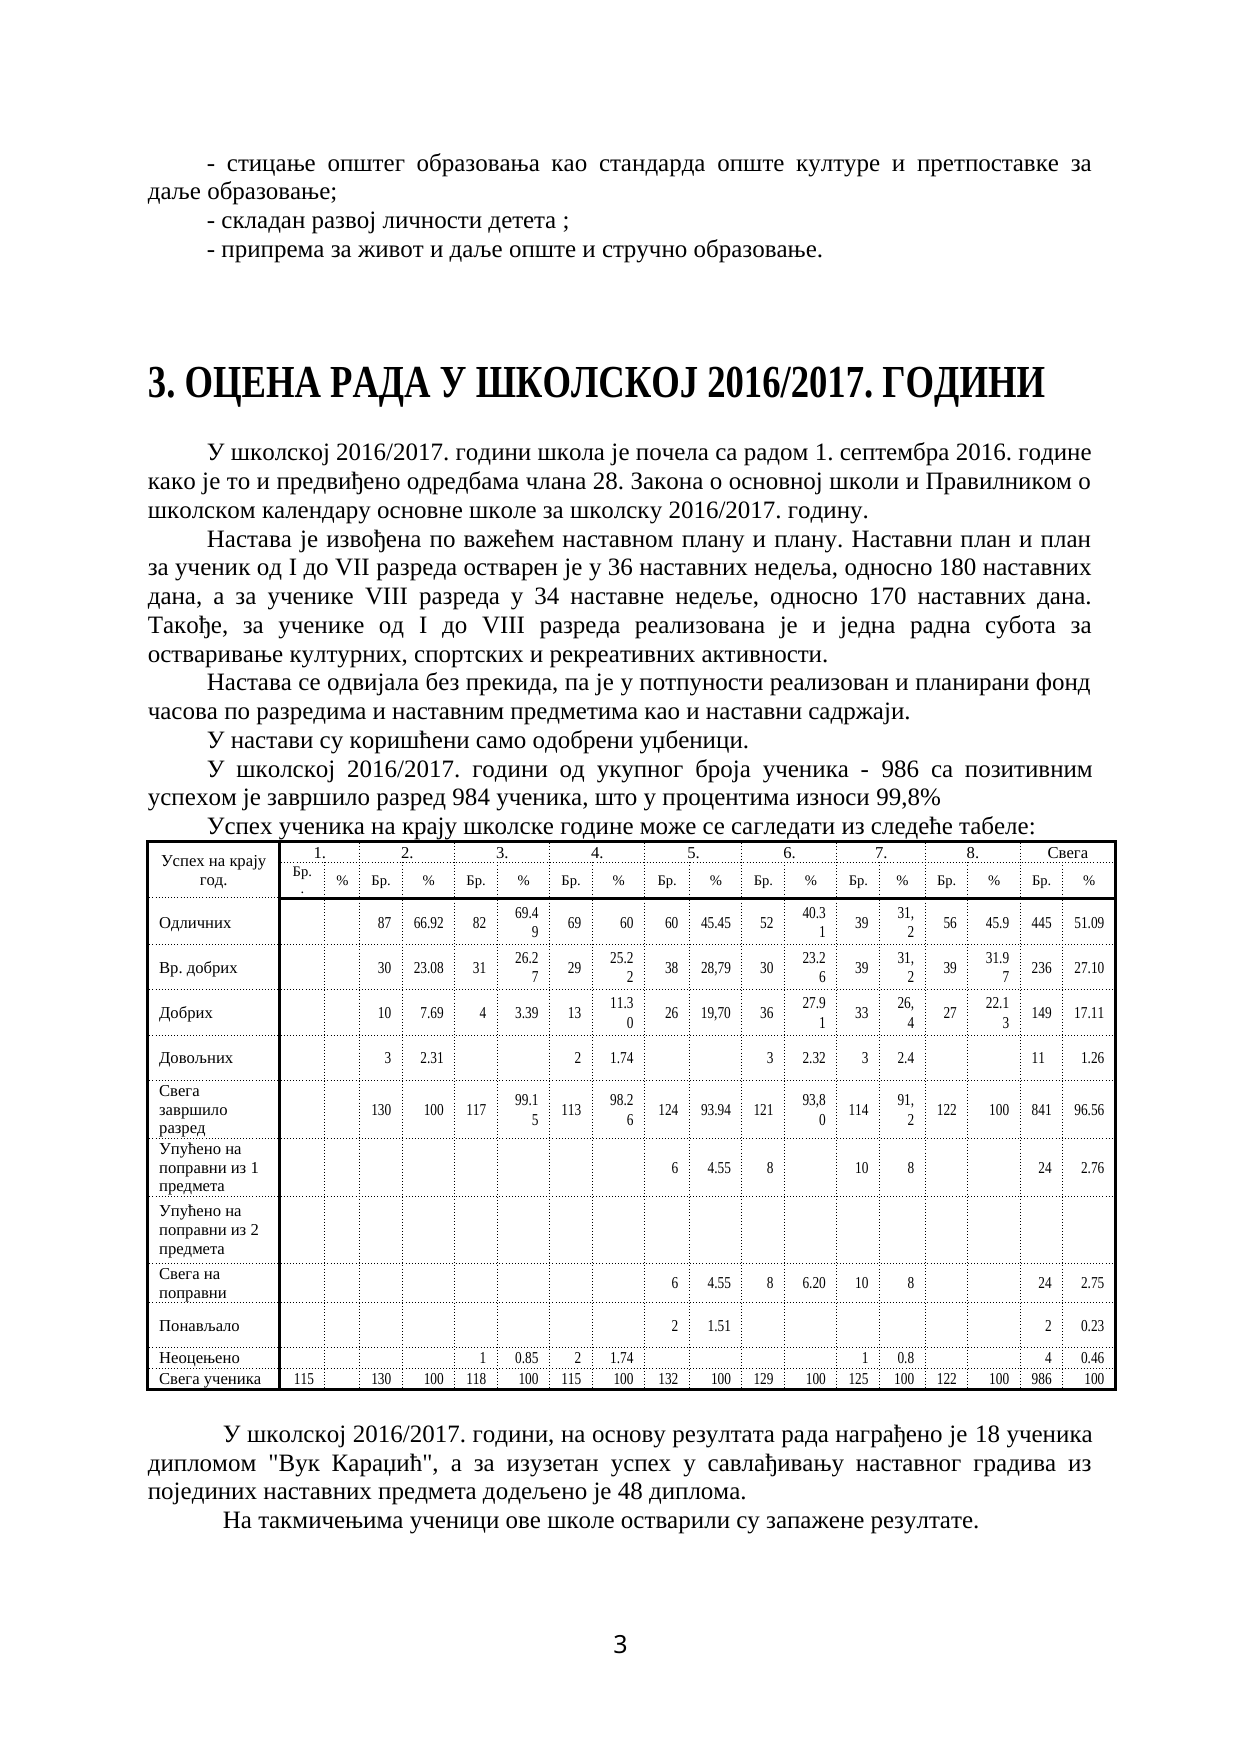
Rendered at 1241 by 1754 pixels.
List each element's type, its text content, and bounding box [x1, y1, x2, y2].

table_cell 3 [360, 1035, 402, 1080]
table_cell % [402, 862, 454, 897]
table_cell Бр. [1020, 862, 1063, 897]
table_cell [281, 900, 325, 944]
table_cell 100 [402, 1080, 454, 1138]
table_cell [325, 989, 359, 1034]
table_header Успех на крају год. [149, 843, 278, 897]
table_cell [325, 900, 359, 944]
table_cell [497, 1196, 549, 1263]
table_cell 1.51 [689, 1302, 742, 1347]
table_cell 114 [837, 1080, 879, 1138]
table_cell [925, 1302, 968, 1347]
table_cell 82 [455, 900, 497, 944]
table_cell Понављало [149, 1302, 278, 1347]
table_cell 117 [455, 1080, 497, 1138]
table_cell [455, 1138, 497, 1196]
table_cell 115 [550, 1368, 592, 1388]
table_cell [689, 1347, 742, 1367]
table_cell 91,2 [879, 1080, 925, 1138]
table_cell [325, 1035, 359, 1080]
table_cell 66.92 [402, 900, 454, 944]
table_cell [550, 1196, 592, 1263]
table_cell 40.31 [784, 900, 837, 944]
table_cell 39 [925, 944, 968, 989]
table_cell 100 [879, 1368, 925, 1388]
table_cell Бр.. [281, 862, 325, 897]
table_cell 130 [360, 1368, 402, 1388]
table_cell 2.31 [402, 1035, 454, 1080]
table_cell [325, 944, 359, 989]
table_cell 132 [645, 1368, 689, 1388]
table_cell 100 [402, 1368, 454, 1388]
table_cell 0.23 [1063, 1302, 1114, 1347]
table_cell 17.11 [1063, 989, 1114, 1034]
table_cell % [325, 862, 359, 897]
table_cell 96.56 [1063, 1080, 1114, 1138]
table_cell 2.75 [1063, 1263, 1114, 1302]
table_cell 27.91 [784, 989, 837, 1034]
table_cell [925, 1196, 968, 1263]
table_cell % [879, 862, 925, 897]
table_cell [281, 989, 325, 1034]
table_cell 19,70 [689, 989, 742, 1034]
table_cell 45.45 [689, 900, 742, 944]
table_cell Добрих [149, 989, 278, 1034]
table_cell [360, 1263, 402, 1302]
table_cell 33 [837, 989, 879, 1034]
table_cell 125 [837, 1368, 879, 1388]
table_cell 3 [742, 1035, 784, 1080]
table_cell 23.26 [784, 944, 837, 989]
table_cell 100 [968, 1080, 1020, 1138]
table_cell 22.13 [968, 989, 1020, 1034]
table_cell [645, 1196, 689, 1263]
table_cell 23.08 [402, 944, 454, 989]
table_cell 11.30 [592, 989, 644, 1034]
table_cell 27 [925, 989, 968, 1034]
table_cell 31 [455, 944, 497, 989]
table_cell [360, 1138, 402, 1196]
table_cell 122 [925, 1368, 968, 1388]
table_cell Бр. [837, 862, 879, 897]
table_cell Свега на поправни [149, 1263, 278, 1302]
table_cell [742, 1347, 784, 1367]
table_header 2. [360, 843, 454, 862]
table_cell 29 [550, 944, 592, 989]
table_cell [784, 1347, 837, 1367]
table_cell 10 [360, 989, 402, 1034]
table_cell 25.22 [592, 944, 644, 989]
table_cell [925, 1263, 968, 1302]
table_cell [879, 1196, 925, 1263]
table_cell 100 [1063, 1368, 1114, 1388]
text Настава се одвијала без прекида, па је у потпуности реализован и планирани фонд часова по разредима и наставним предметима као и наставни садржаји. [148, 667, 1093, 725]
table_cell [968, 1263, 1020, 1302]
text Успех ученика на крају школске године може се сагледати из следеће табеле: [148, 811, 1093, 840]
table_cell [281, 1138, 325, 1196]
table_cell [550, 1302, 592, 1347]
table_cell 4.55 [689, 1263, 742, 1302]
table_cell [281, 1302, 325, 1347]
table_cell 26.27 [497, 944, 549, 989]
table_cell 118 [455, 1368, 497, 1388]
table_cell 93,80 [784, 1080, 837, 1138]
table_cell Бр. [360, 862, 402, 897]
table_cell 2 [645, 1302, 689, 1347]
table_cell 4.55 [689, 1138, 742, 1196]
table_cell [550, 1263, 592, 1302]
text У школској 2016/2017. години, на основу резултата рада награђено је 18 ученика дипломом "Вук Караџић", а за изузетан успех у савлађивању наставног градива из појединих наставних предмета додељено је 48 диплома. [148, 1419, 1093, 1505]
table_cell 149 [1020, 989, 1063, 1034]
table_cell Свега завршило разред [149, 1080, 278, 1138]
table_cell [742, 1196, 784, 1263]
text На такмичењима ученици ове школе остварили су запажене резултате. [148, 1505, 1093, 1563]
table_cell [784, 1138, 837, 1196]
table_cell [360, 1347, 402, 1367]
table_cell [281, 1080, 325, 1138]
table_cell 124 [645, 1080, 689, 1138]
table_cell Бр. [645, 862, 689, 897]
table_cell Упућено на поправни из 2 предмета [149, 1196, 278, 1263]
table_cell 52 [742, 900, 784, 944]
table_cell 115 [281, 1368, 325, 1388]
table_cell 4 [1020, 1347, 1063, 1367]
table_header 6. [742, 843, 837, 862]
table_header 3. [455, 843, 549, 862]
table_cell 10 [837, 1263, 879, 1302]
table_cell [968, 1196, 1020, 1263]
table_cell [325, 1196, 359, 1263]
table_cell 122 [925, 1080, 968, 1138]
table_cell [497, 1263, 549, 1302]
table_cell [925, 1347, 968, 1367]
table_cell 36 [742, 989, 784, 1034]
table_cell [837, 1196, 879, 1263]
table_cell 129 [742, 1368, 784, 1388]
table_cell 2.4 [879, 1035, 925, 1080]
table_cell [360, 1196, 402, 1263]
table_cell 28,79 [689, 944, 742, 989]
table_cell [592, 1302, 644, 1347]
table_cell % [592, 862, 644, 897]
text У школској 2016/2017. години школа је почела са радом 1. септембра 2016. године како је то и предвиђено одредбама члана 28. Закона о основној школи и Правилником о школском календару основне школе за школску 2016/2017. годину. [148, 437, 1093, 524]
table_cell 1 [837, 1347, 879, 1367]
table_cell [497, 1138, 549, 1196]
table_header Свега [1020, 843, 1114, 862]
table_cell [497, 1302, 549, 1347]
table_cell 6.20 [784, 1263, 837, 1302]
table_cell 8 [742, 1138, 784, 1196]
table_cell [592, 1138, 644, 1196]
table_cell 39 [837, 944, 879, 989]
table_header 7. [837, 843, 925, 862]
table_cell Бр. [925, 862, 968, 897]
table_cell [968, 1138, 1020, 1196]
table_cell Свега ученика [149, 1368, 278, 1388]
table_cell [879, 1302, 925, 1347]
table_header 8. [925, 843, 1020, 862]
table_cell Довољних [149, 1035, 278, 1080]
table_cell 841 [1020, 1080, 1063, 1138]
table_cell [281, 1347, 325, 1367]
table_cell 1.26 [1063, 1035, 1114, 1080]
table_cell 2.76 [1063, 1138, 1114, 1196]
table_cell [360, 1302, 402, 1347]
table_cell [455, 1196, 497, 1263]
table_cell [925, 1035, 968, 1080]
table_cell 31,2 [879, 900, 925, 944]
table_cell [402, 1263, 454, 1302]
text - стицање општег образовања као стандарда опште културе и претпоставке за даље образовање; [148, 148, 1093, 205]
table_cell [550, 1138, 592, 1196]
table_cell 60 [645, 900, 689, 944]
table_cell [281, 1196, 325, 1263]
table_cell [645, 1035, 689, 1080]
table_cell [592, 1263, 644, 1302]
table_cell 2 [550, 1347, 592, 1367]
table_cell Вр. добрих [149, 944, 278, 989]
table_cell 0.8 [879, 1347, 925, 1367]
table_header 4. [550, 843, 644, 862]
table_cell 445 [1020, 900, 1063, 944]
table_cell [325, 1263, 359, 1302]
table_cell 1 [455, 1347, 497, 1367]
table_cell [325, 1368, 359, 1388]
table_header 5. [645, 843, 742, 862]
table_cell 1.74 [592, 1035, 644, 1080]
table_cell [784, 1302, 837, 1347]
table_cell Бр. [742, 862, 784, 897]
table_cell [455, 1035, 497, 1080]
table_cell 7.69 [402, 989, 454, 1034]
table_cell 26 [645, 989, 689, 1034]
table_cell 2.32 [784, 1035, 837, 1080]
table_cell 100 [592, 1368, 644, 1388]
table_cell [455, 1263, 497, 1302]
table_cell [402, 1196, 454, 1263]
table_cell 0.46 [1063, 1347, 1114, 1367]
table_cell 113 [550, 1080, 592, 1138]
table_cell [325, 1347, 359, 1367]
table_cell 6 [645, 1263, 689, 1302]
table_cell 38 [645, 944, 689, 989]
text - складан развој личности детета ; [148, 205, 1093, 234]
table_cell [325, 1080, 359, 1138]
table_cell 236 [1020, 944, 1063, 989]
table_cell [968, 1302, 1020, 1347]
table_cell [281, 1035, 325, 1080]
table_cell [689, 1035, 742, 1080]
table_cell % [689, 862, 742, 897]
table_cell 121 [742, 1080, 784, 1138]
table_cell 69.49 [497, 900, 549, 944]
table_cell 3.39 [497, 989, 549, 1034]
table_cell [742, 1302, 784, 1347]
table_cell 130 [360, 1080, 402, 1138]
table_cell 56 [925, 900, 968, 944]
text 3. ОЦЕНА РАДА У ШКОЛСКОЈ 2016/2017. ГОДИНИ [148, 354, 1093, 407]
table_cell [968, 1035, 1020, 1080]
table_cell [784, 1196, 837, 1263]
table_cell [325, 1302, 359, 1347]
table_cell % [1063, 862, 1114, 897]
table_cell % [968, 862, 1020, 897]
table_cell 8 [879, 1263, 925, 1302]
table_cell 24 [1020, 1138, 1063, 1196]
table_cell 100 [689, 1368, 742, 1388]
table_cell [497, 1035, 549, 1080]
table_cell 2 [1020, 1302, 1063, 1347]
table_cell [837, 1302, 879, 1347]
table_cell Упућено на поправни из 1 предмета [149, 1138, 278, 1196]
table_cell 0.85 [497, 1347, 549, 1367]
table_cell Неоцењено [149, 1347, 278, 1367]
table_cell 13 [550, 989, 592, 1034]
table_cell Бр. [550, 862, 592, 897]
table_cell 27.10 [1063, 944, 1114, 989]
table_cell % [497, 862, 549, 897]
table_header 1. [281, 843, 359, 862]
table_cell 30 [742, 944, 784, 989]
text У настави су коришћени само одобрени уџбеници. [148, 725, 1093, 754]
text - припрема за живот и даље опште и стручно образовање. [148, 234, 1093, 263]
text Настава је извођена по важећем наставном плану и плану. Наставни план и план за ученик од I до VII разреда остварен је у 36 наставних недеља, односно 180 наставних дана, а за ученике VIII разреда у 34 наставне недеље, односно 170 наставних дана. Такође, за ученике од I до VIII разреда реализована је и једна радна субота за остваривање културних, спортских и рекреативних активности. [148, 524, 1093, 667]
table_cell 26,4 [879, 989, 925, 1034]
table_cell [645, 1347, 689, 1367]
table_cell [925, 1138, 968, 1196]
table_cell [281, 944, 325, 989]
table_cell 87 [360, 900, 402, 944]
table_cell 45.9 [968, 900, 1020, 944]
table_cell 69 [550, 900, 592, 944]
table_cell 60 [592, 900, 644, 944]
table_cell [402, 1302, 454, 1347]
table_cell [968, 1347, 1020, 1367]
table_cell [592, 1196, 644, 1263]
table_cell 98.26 [592, 1080, 644, 1138]
table_cell 4 [455, 989, 497, 1034]
table_cell 51.09 [1063, 900, 1114, 944]
table_cell 11 [1020, 1035, 1063, 1080]
table_cell [1063, 1196, 1114, 1263]
table_cell 10 [837, 1138, 879, 1196]
table_cell 100 [968, 1368, 1020, 1388]
table_cell % [784, 862, 837, 897]
table_cell [689, 1196, 742, 1263]
table_cell 100 [497, 1368, 549, 1388]
table_cell Одличних [149, 897, 278, 944]
table_cell 986 [1020, 1368, 1063, 1388]
table_cell 100 [784, 1368, 837, 1388]
table_cell [402, 1138, 454, 1196]
table_cell [402, 1347, 454, 1367]
table_cell 39 [837, 900, 879, 944]
table_cell [1020, 1196, 1063, 1263]
table_cell 30 [360, 944, 402, 989]
table_cell 24 [1020, 1263, 1063, 1302]
table_cell 8 [879, 1138, 925, 1196]
table_cell 99.15 [497, 1080, 549, 1138]
table_cell [325, 1138, 359, 1196]
text У школској 2016/2017. години од укупног броја ученика - 986 са позитивним успехом је завршило разред 984 ученика, што у процентима износи 99,8% [148, 754, 1093, 811]
table_cell 1.74 [592, 1347, 644, 1367]
table_cell [281, 1263, 325, 1302]
table_cell 31.97 [968, 944, 1020, 989]
table_cell Бр. [455, 862, 497, 897]
table_cell 6 [645, 1138, 689, 1196]
table_cell 3 [837, 1035, 879, 1080]
table_cell [455, 1302, 497, 1347]
table_cell 2 [550, 1035, 592, 1080]
table_cell 8 [742, 1263, 784, 1302]
table_cell 93.94 [689, 1080, 742, 1138]
table_cell 31,2 [879, 944, 925, 989]
